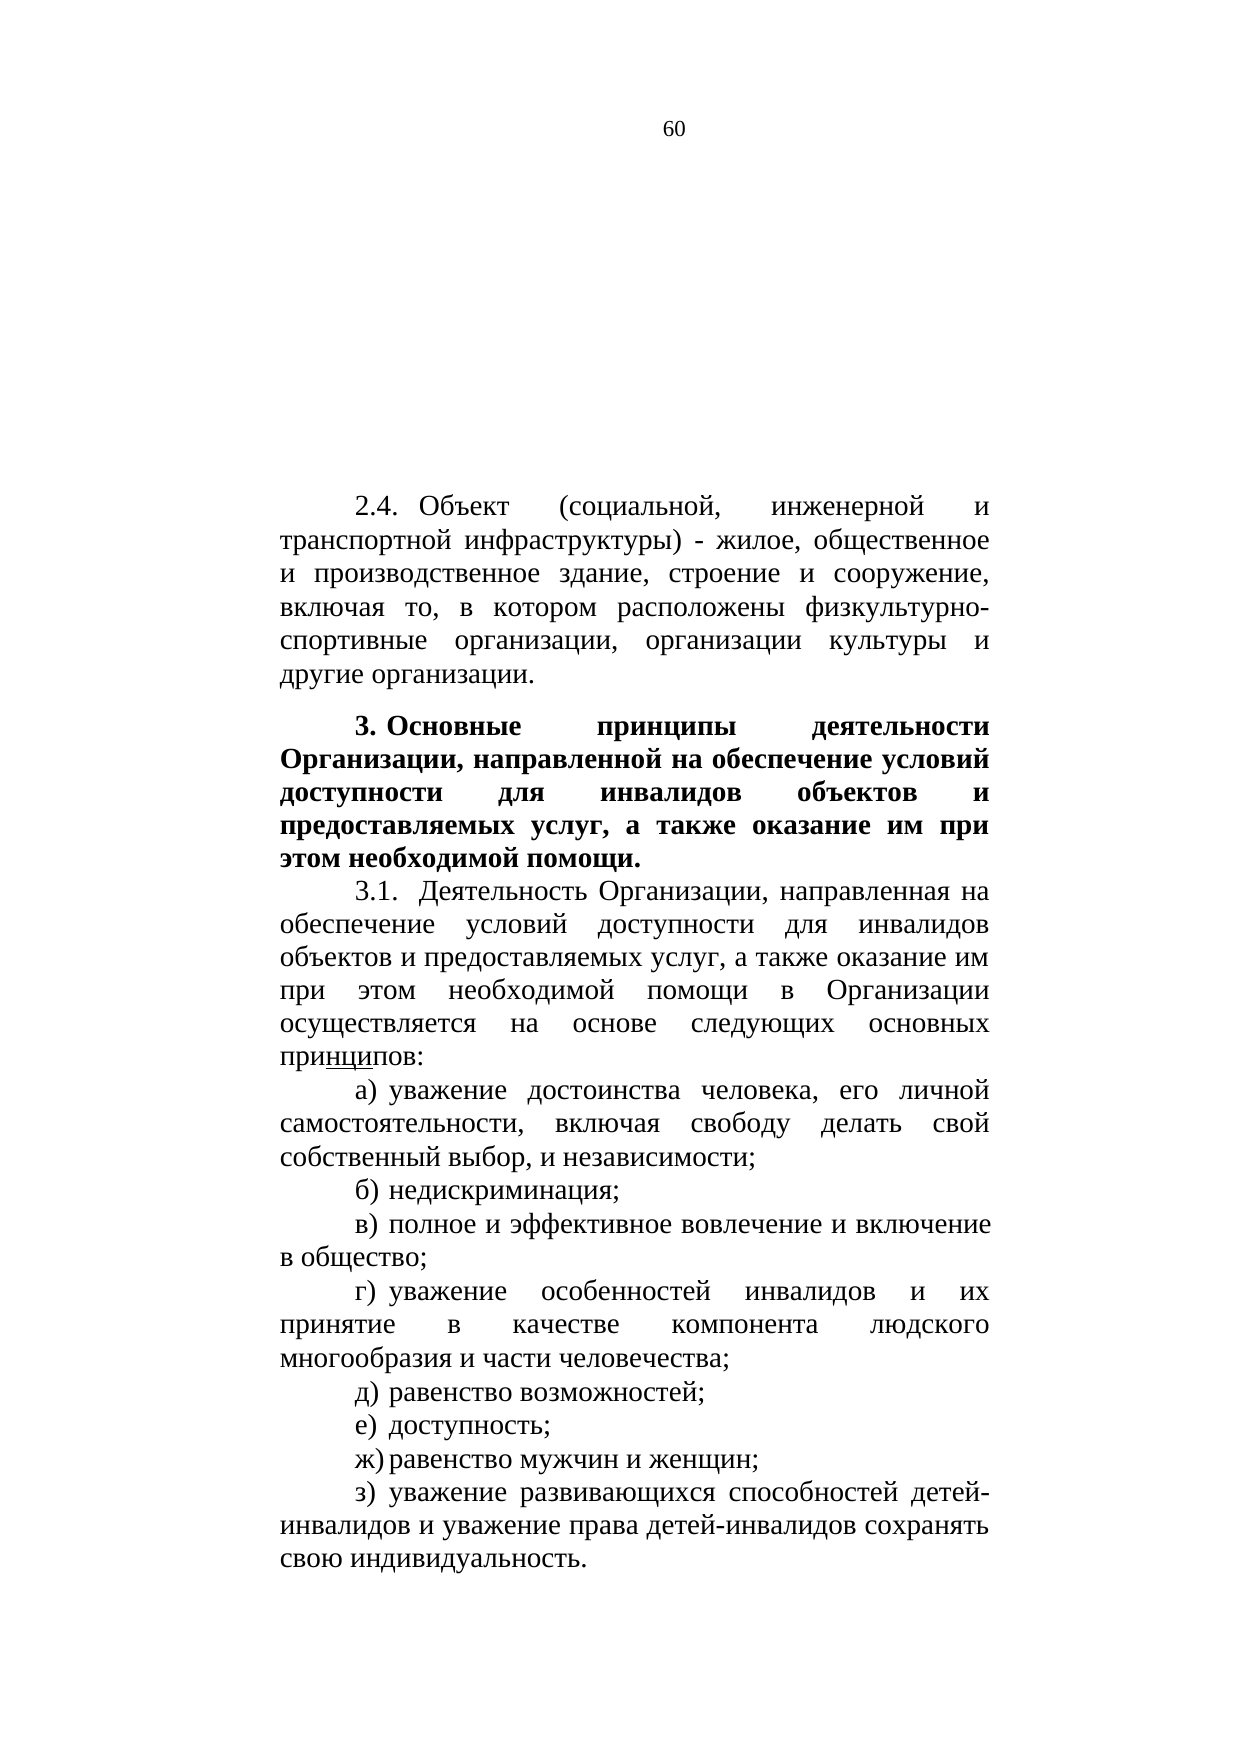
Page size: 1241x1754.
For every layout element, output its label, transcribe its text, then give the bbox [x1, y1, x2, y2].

text з) уважение развивающихся способностей детей-инвалидов и уважение права детей-инвалидов сохранять свою индивидуальность. [279, 1475, 990, 1574]
text д) равенство возможностей; [279, 1374, 992, 1408]
text ж) равенство мужчин и женщин; [279, 1441, 992, 1475]
text в) полное и эффективное вовлечение и включение в общество; [279, 1207, 992, 1274]
text г) уважение особенностей инвалидов и их принятие в качестве компонента людского многообразия и части человечества; [279, 1274, 990, 1374]
list Основные принципы деятельности Организации, направленной на обеспечение условий доступности для инвалидов объектов и предоставляемых услуг, а также оказание им при этом необходимой помощи. [279, 709, 990, 874]
text е) доступность; [279, 1408, 992, 1441]
list Деятельность Организации, направленная на обеспечение условий доступности для инвалидов объектов и предоставляемых услуг, а также оказание им при этом необходимой помощи в Организации осуществляется на основе следующих основных принципов: [279, 874, 990, 1072]
list Объект (социальной, инженерной и транспортной инфраструктуры) - жилое, общественное и производственное здание, строение и сооружение, включая то, в котором расположены физкультурно-спортивные организации, организации культуры и другие организации. [279, 489, 990, 690]
text а) уважение достоинства человека, его личной самостоятельности, включая свободу делать свой собственный выбор, и независимости; [279, 1072, 990, 1173]
text б) недискриминация; [279, 1173, 992, 1207]
